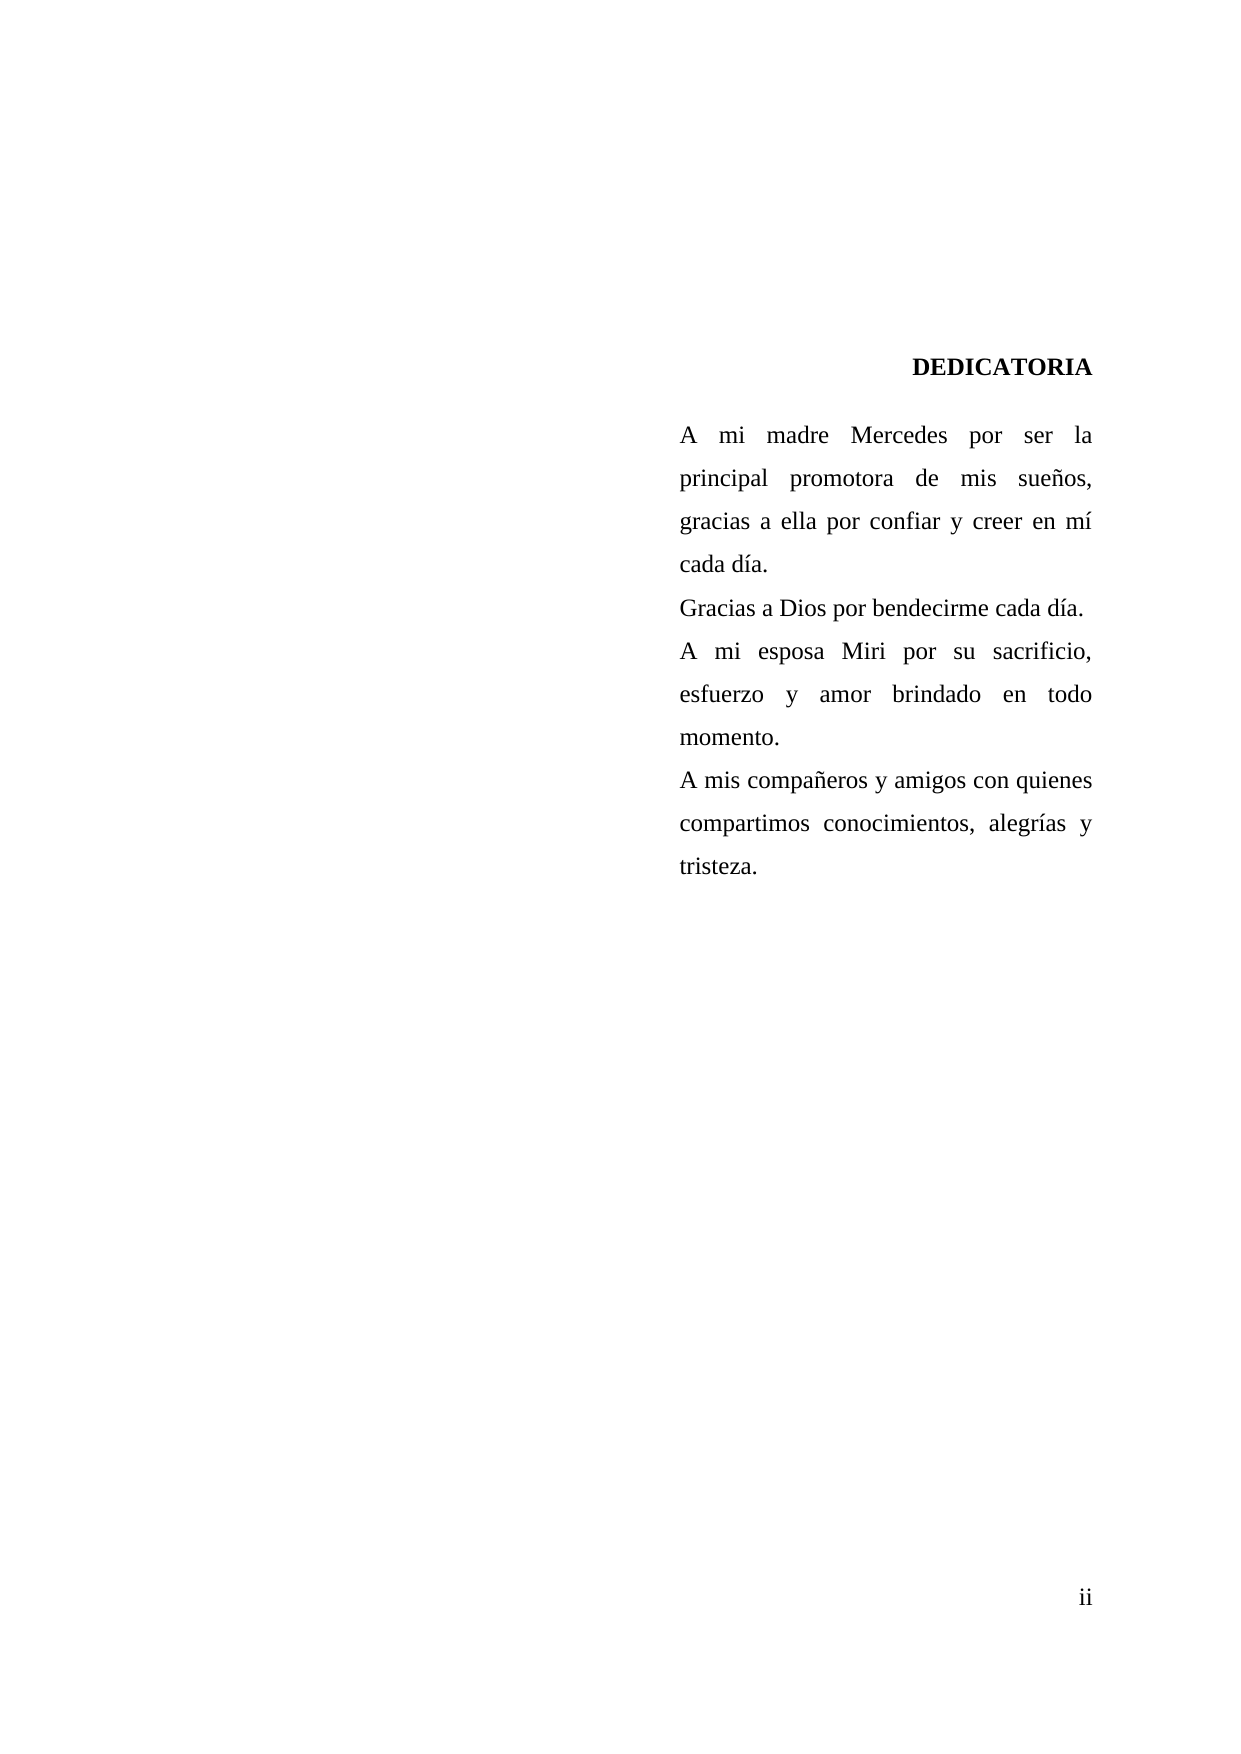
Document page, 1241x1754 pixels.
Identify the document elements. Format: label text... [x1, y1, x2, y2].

text A mi madre Mercedes por ser la principal promotora de mis sueños, gracias a ella por confiar y creer en mí cada día. [679, 420, 1092, 578]
subtitle DEDICATORIA [207, 352, 1092, 381]
text Gracias a Dios por bendecirme cada día. [679, 593, 1092, 621]
text A mis compañeros y amigos con quienes compartimos conocimientos, alegrías y tristeza. [679, 765, 1092, 880]
text A mi esposa Miri por su sacrificio, esfuerzo y amor brindado en todo momento. [679, 636, 1092, 751]
